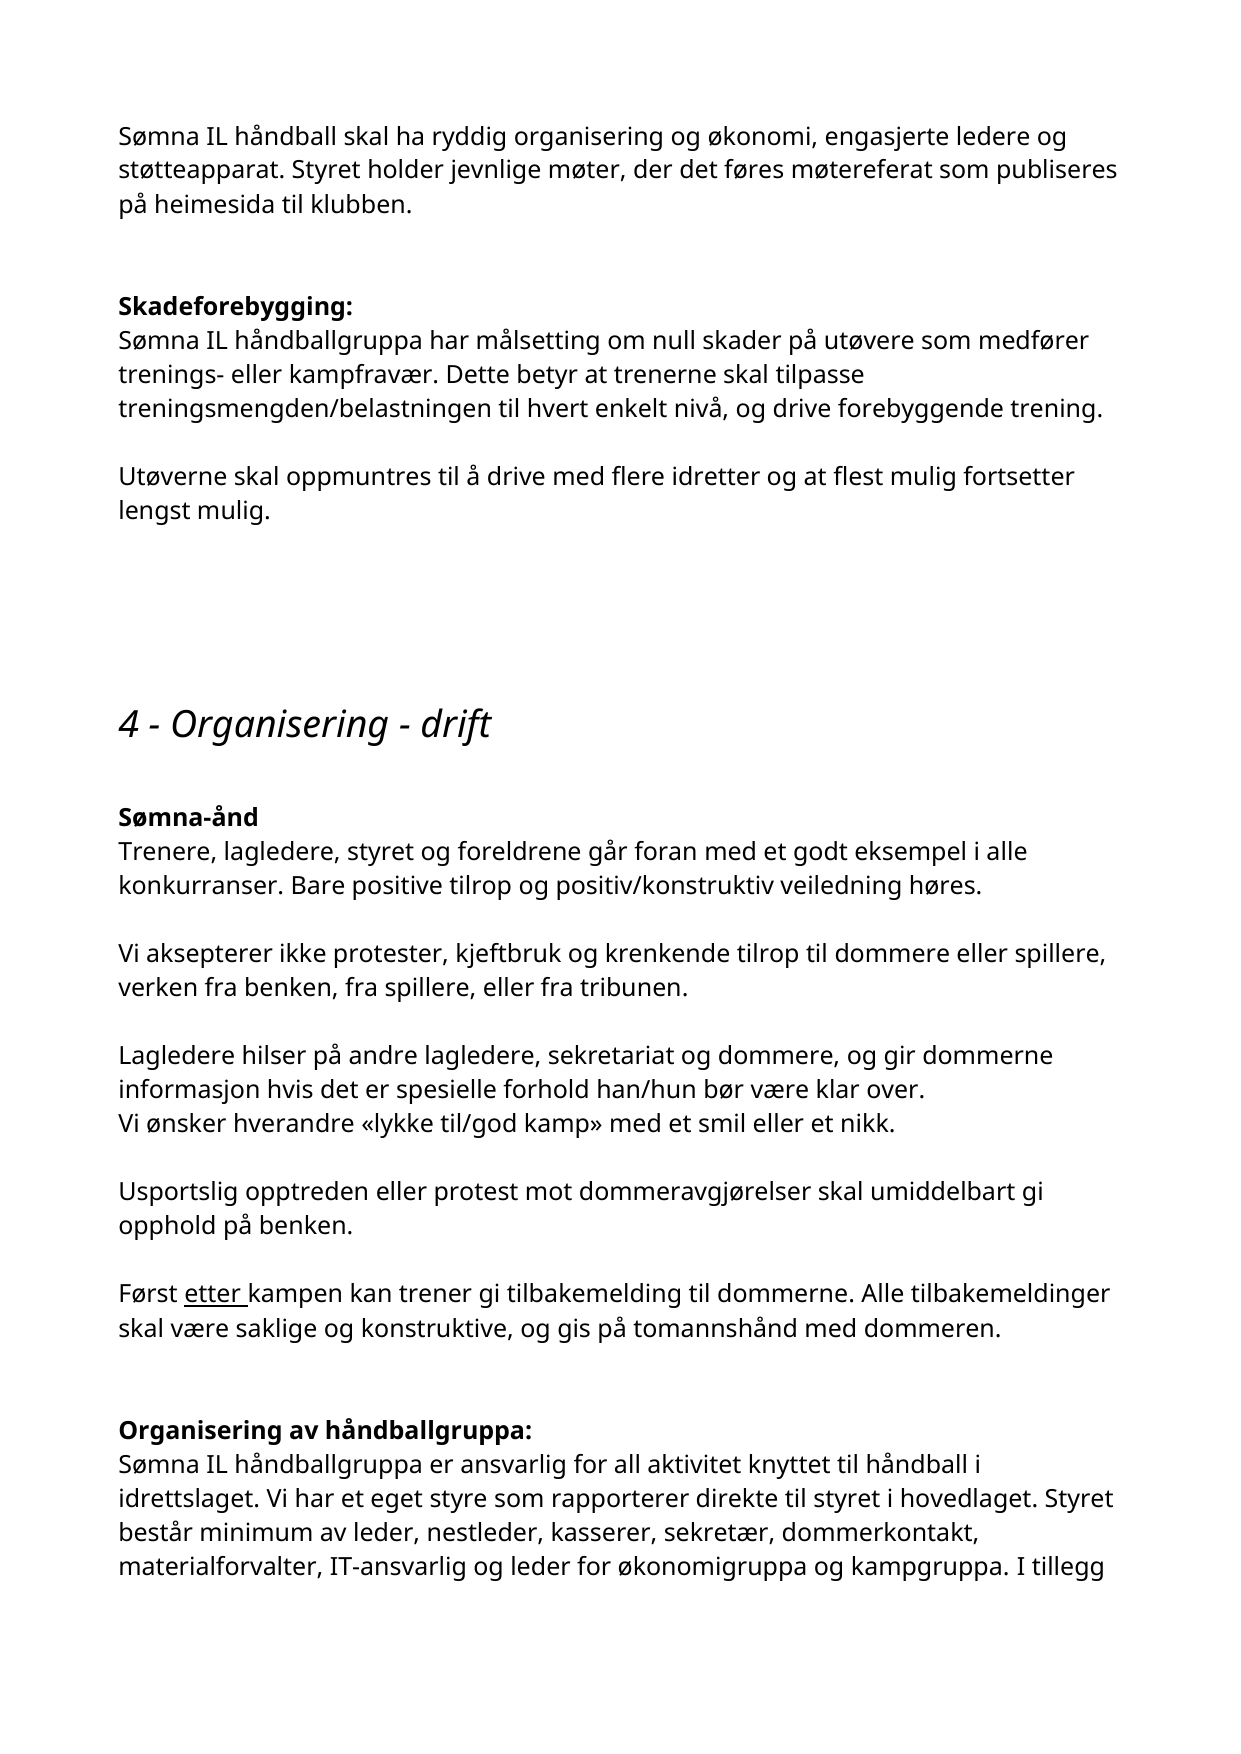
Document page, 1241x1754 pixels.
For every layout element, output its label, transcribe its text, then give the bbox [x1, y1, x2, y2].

text 4 - Organisering - drift [118, 697, 1122, 748]
text Sømna IL håndball skal ha ryddig organisering og økonomi, engasjerte ledere og støtteapparat. Styret holder jevnlige møter, der det føres møtereferat som publiseres på heimesida til klubben. [118, 118, 1122, 220]
text Sømna-ånd [118, 799, 1122, 833]
text Utøverne skal oppmuntres til å drive med flere idretter og at flest mulig fortsetter lengst mulig. [118, 459, 1122, 527]
text Lagledere hilser på andre lagledere, sekretariat og dommere, og gir dommerne informasjon hvis det er spesielle forhold han/hun bør være klar over. [118, 1038, 1122, 1106]
text Vi aksepterer ikke protester, kjeftbruk og krenkende tilrop til dommere eller spillere, verken fra benken, fra spillere, eller fra tribunen. [118, 936, 1122, 1004]
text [118, 1446, 1122, 1583]
text Vi ønsker hverandre «lykke til/god kamp» med et smil eller et nikk. [118, 1106, 1122, 1140]
text Skadeforebygging: [118, 288, 1122, 322]
text Organisering av håndballgruppa: [118, 1412, 1122, 1446]
text Sømna IL håndballgruppa har målsetting om null skader på utøvere som medfører trenings- eller kampfravær. Dette betyr at trenerne skal tilpasse treningsmengden/belastningen til hvert enkelt nivå, og drive forebyggende trening. [118, 322, 1122, 425]
text Usportslig opptreden eller protest mot dommeravgjørelser skal umiddelbart gi opphold på benken. [118, 1174, 1122, 1242]
text Først etter kampen kan trener gi tilbakemelding til dommerne. Alle tilbakemeldinger skal være saklige og konstruktive, og gis på tomannshånd med dommeren. [118, 1276, 1122, 1344]
text Trenere, lagledere, styret og foreldrene går foran med et godt eksempel i alle konkurranser. Bare positive tilrop og positiv/konstruktiv veiledning høres. [118, 833, 1122, 901]
